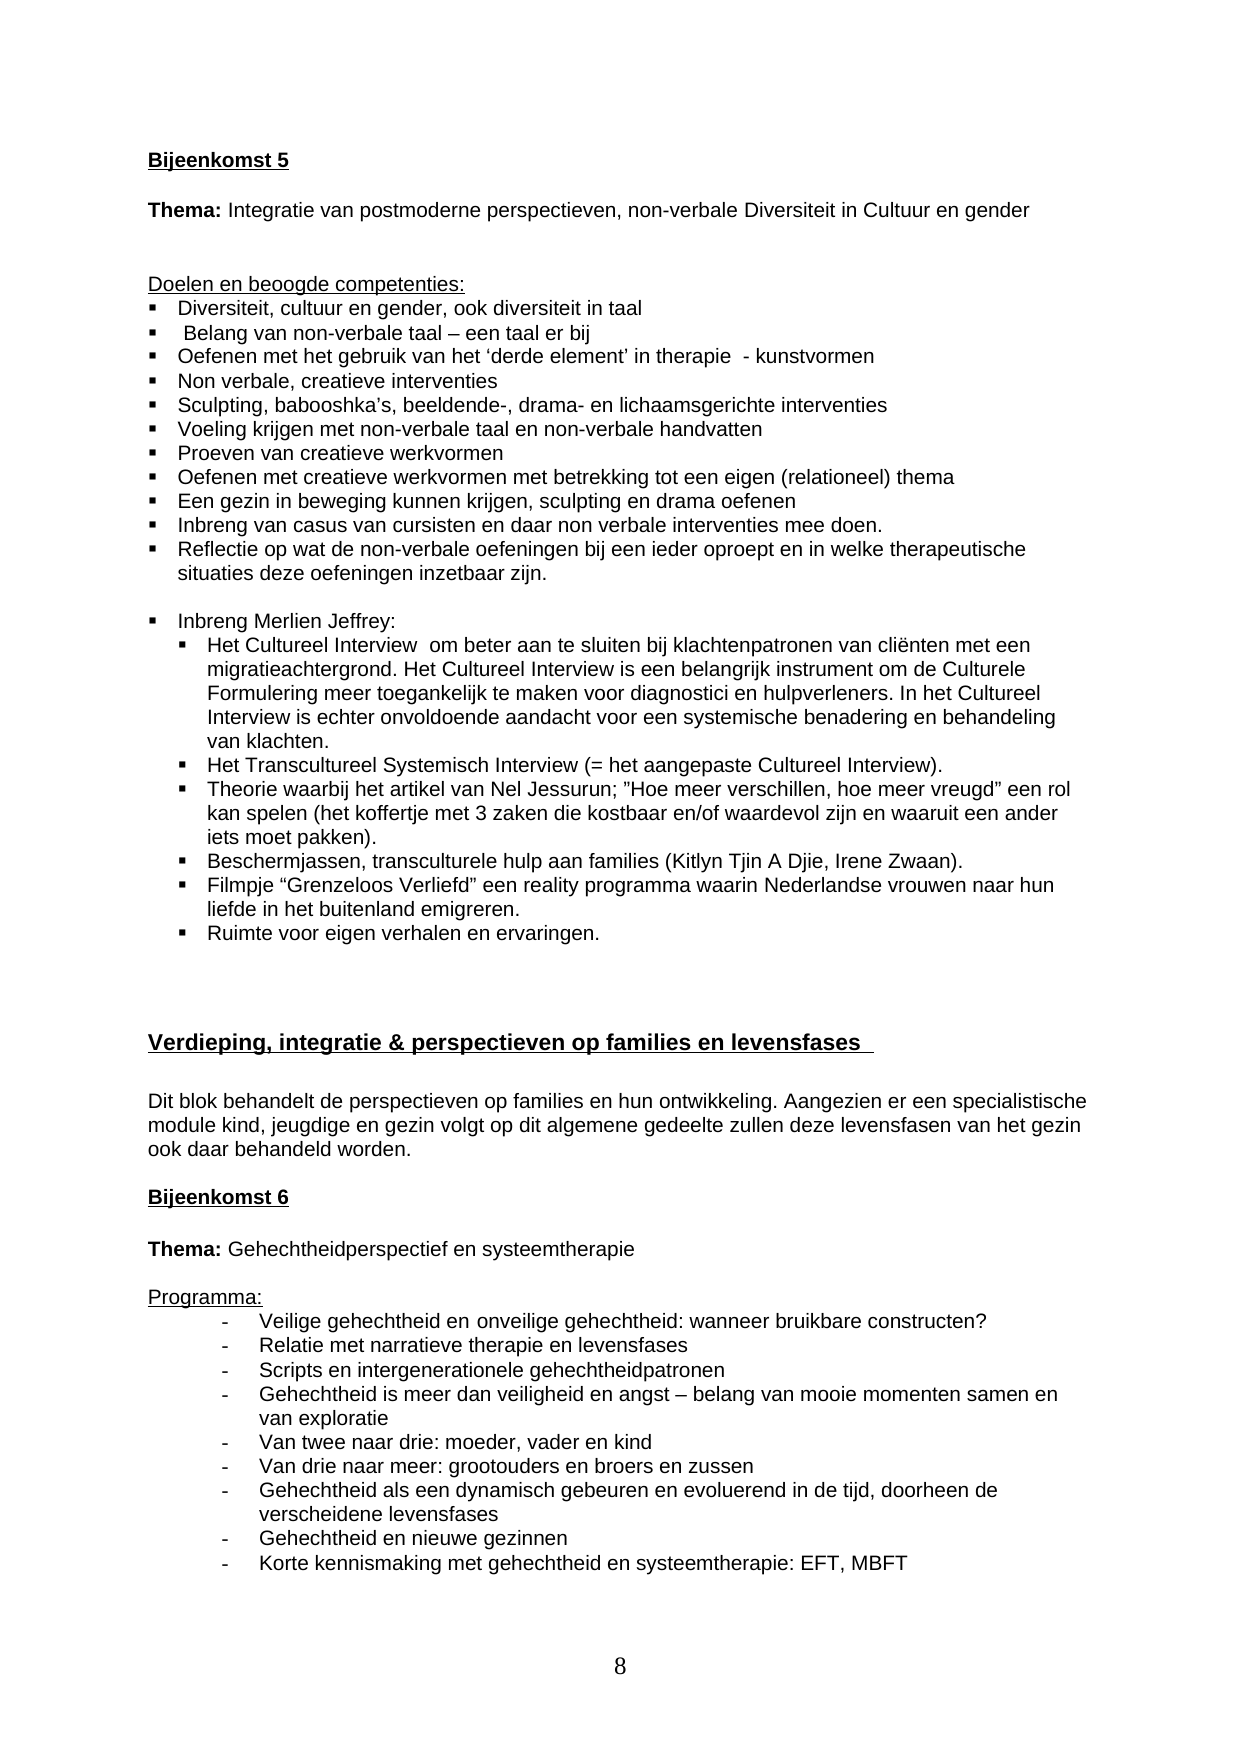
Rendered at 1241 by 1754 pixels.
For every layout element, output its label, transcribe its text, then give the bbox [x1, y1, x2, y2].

list Oefenen met creatieve werkvormen met betrekking tot een eigen (relationeel) thema [148, 465, 1092, 489]
list Een gezin in beweging kunnen krijgen, sculpting en drama oefenen [148, 489, 1092, 513]
list Scripts en intergenerationele gehechtheidpatronen [221, 1357, 1092, 1382]
list Veilige gehechtheid en onveilige gehechtheid: wanneer bruikbare constructen? [221, 1309, 1092, 1333]
list Korte kennismaking met gehechtheid en systeemtherapie: EFT, MBFT [221, 1550, 1092, 1574]
list Gehechtheid is meer dan veiligheid en angst – belang van mooie momenten samen en van exploratie [221, 1382, 1092, 1430]
text Verdieping, integratie & perspectieven op families en levensfases [148, 1029, 1092, 1055]
list Filmpje “Grenzeloos Verliefd” een reality programma waarin Nederlandse vrouwen naar hun liefde in het buitenland emigreren. [177, 873, 1092, 921]
list Gehechtheid en nieuwe gezinnen [221, 1526, 1092, 1550]
list Belang van non-verbale taal – een taal er bij [148, 320, 1092, 344]
list Theorie waarbij het artikel van Nel Jessurun; ”Hoe meer verschillen, hoe meer vreugd” een rol kan spelen (het koffertje met 3 zaken die kostbaar en/of waardevol zijn en waaruit een ander iets moet pakken). [177, 777, 1092, 849]
list Van twee naar drie: moeder, vader en kind [221, 1430, 1092, 1454]
text Dit blok behandelt de perspectieven op families en hun ontwikkeling. Aangezien er een specialistische module kind, jeugdige en gezin volgt op dit algemene gedeelte zullen deze levensfasen van het gezin ook daar behandeld worden. [148, 1089, 1092, 1161]
list Oefenen met het gebruik van het ‘derde element’ in therapie - kunstvormen [148, 344, 1092, 368]
text Bijeenkomst 5 [148, 148, 1092, 172]
list Beschermjassen, transculturele hulp aan families (Kitlyn Tjin A Djie, Irene Zwaan). [177, 849, 1092, 873]
text Doelen en beoogde competenties: [148, 272, 1092, 296]
text Thema: Integratie van postmoderne perspectieven, non-verbale Diversiteit in Cultuur en gender [148, 198, 1092, 222]
list Het Transcultureel Systemisch Interview (= het aangepaste Cultureel Interview). [177, 753, 1092, 777]
text Thema: Gehechtheidperspectief en systeemtherapie [148, 1237, 1092, 1261]
list Gehechtheid als een dynamisch gebeuren en evoluerend in de tijd, doorheen de verscheidene levensfases [221, 1478, 1092, 1526]
list Inbreng Merlien Jeffrey: [148, 609, 1092, 633]
text Bijeenkomst 6 [148, 1184, 1092, 1208]
list Inbreng van casus van cursisten en daar non verbale interventies mee doen. [148, 513, 1092, 537]
list Het Cultureel Interview om beter aan te sluiten bij klachtenpatronen van cliënten met een migratieachtergrond. Het Cultureel Interview is een belangrijk instrument om de Culturele Formulering meer toegankelijk te maken voor diagnostici en hulpverleners. In het Cultureel Interview is echter onvoldoende aandacht voor een systemische benadering en behandeling van klachten. [177, 633, 1092, 753]
list Non verbale, creatieve interventies [148, 368, 1092, 392]
text Programma: [148, 1285, 1092, 1309]
list Van drie naar meer: grootouders en broers en zussen [221, 1454, 1092, 1478]
list Proeven van creatieve werkvormen [148, 441, 1092, 465]
list Relatie met narratieve therapie en levensfases [221, 1333, 1092, 1357]
list Ruimte voor eigen verhalen en ervaringen. [177, 921, 1092, 945]
list Diversiteit, cultuur en gender, ook diversiteit in taal [148, 296, 1092, 320]
list Reflectie op wat de non-verbale oefeningen bij een ieder oproept en in welke therapeutische situaties deze oefeningen inzetbaar zijn. [148, 537, 1092, 585]
list Sculpting, babooshka’s, beeldende-, drama- en lichaamsgerichte interventies [148, 392, 1092, 417]
list Voeling krijgen met non-verbale taal en non-verbale handvatten [148, 417, 1092, 441]
